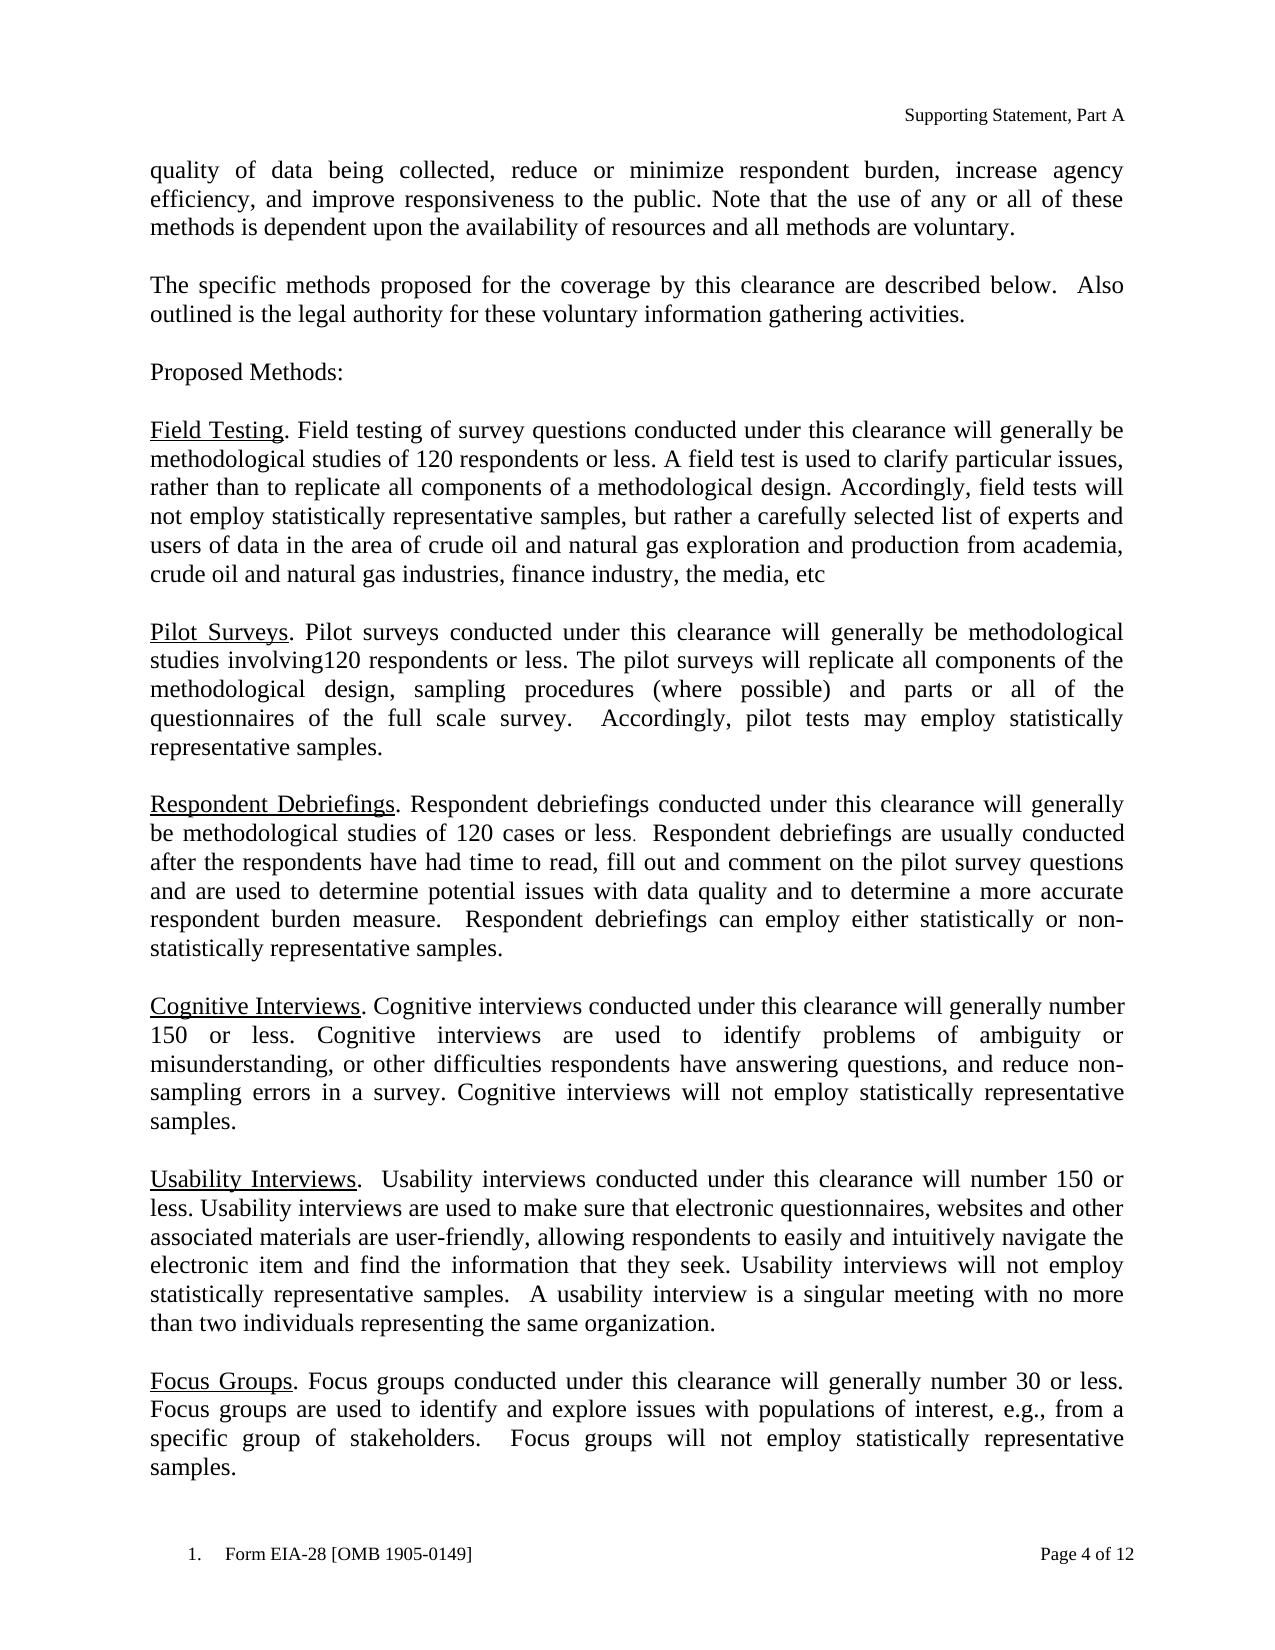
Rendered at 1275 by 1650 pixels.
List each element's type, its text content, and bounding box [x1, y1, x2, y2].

text Cognitive Interviews. Cognitive interviews conducted under this clearance will generally number 150 or less. Cognitive interviews are used to identify problems of ambiguity or misunderstanding, or other difficulties respondents have answering questions, and reduce non-sampling errors in a survey. Cognitive interviews will not employ statistically representative samples. [150, 991, 1125, 1135]
text Proposed Methods: [150, 357, 1125, 386]
text Field Testing. Field testing of survey questions conducted under this clearance will generally be methodological studies of 120 respondents or less. A field test is used to clarify particular issues, rather than to replicate all components of a methodological design. Accordingly, field tests will not employ statistically representative samples, but rather a carefully selected list of experts and users of data in the area of crude oil and natural gas exploration and production from academia, crude oil and natural gas industries, finance industry, the media, etc [150, 415, 1125, 587]
text Respondent Debriefings. Respondent debriefings conducted under this clearance will generally be methodological studies of 120 cases or less. Respondent debriefings are usually conducted after the respondents have had time to read, fill out and comment on the pilot survey questions and are used to determine potential issues with data quality and to determine a more accurate respondent burden measure. Respondent debriefings can employ either statistically or non-statistically representative samples. [150, 789, 1125, 962]
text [150, 155, 1125, 241]
text Pilot Surveys. Pilot surveys conducted under this clearance will generally be methodological studies involving120 respondents or less. The pilot surveys will replicate all components of the methodological design, sampling procedures (where possible) and parts or all of the questionnaires of the full scale survey. Accordingly, pilot tests may employ statistically representative samples. [150, 617, 1125, 760]
text Usability Interviews. Usability interviews conducted under this clearance will number 150 or less. Usability interviews are used to make sure that electronic questionnaires, websites and other associated materials are user-friendly, allowing respondents to easily and intuitively navigate the electronic item and find the information that they seek. Usability interviews will not employ statistically representative samples. A usability interview is a singular meeting with no more than two individuals representing the same organization. [150, 1164, 1125, 1337]
text The specific methods proposed for the coverage by this clearance are described below. Also outlined is the legal authority for these voluntary information gathering activities. [150, 270, 1125, 328]
text Focus Groups. Focus groups conducted under this clearance will generally number 30 or less. Focus groups are used to identify and explore issues with populations of interest, e.g., from a specific group of stakeholders. Focus groups will not employ statistically representative samples. [150, 1366, 1125, 1481]
